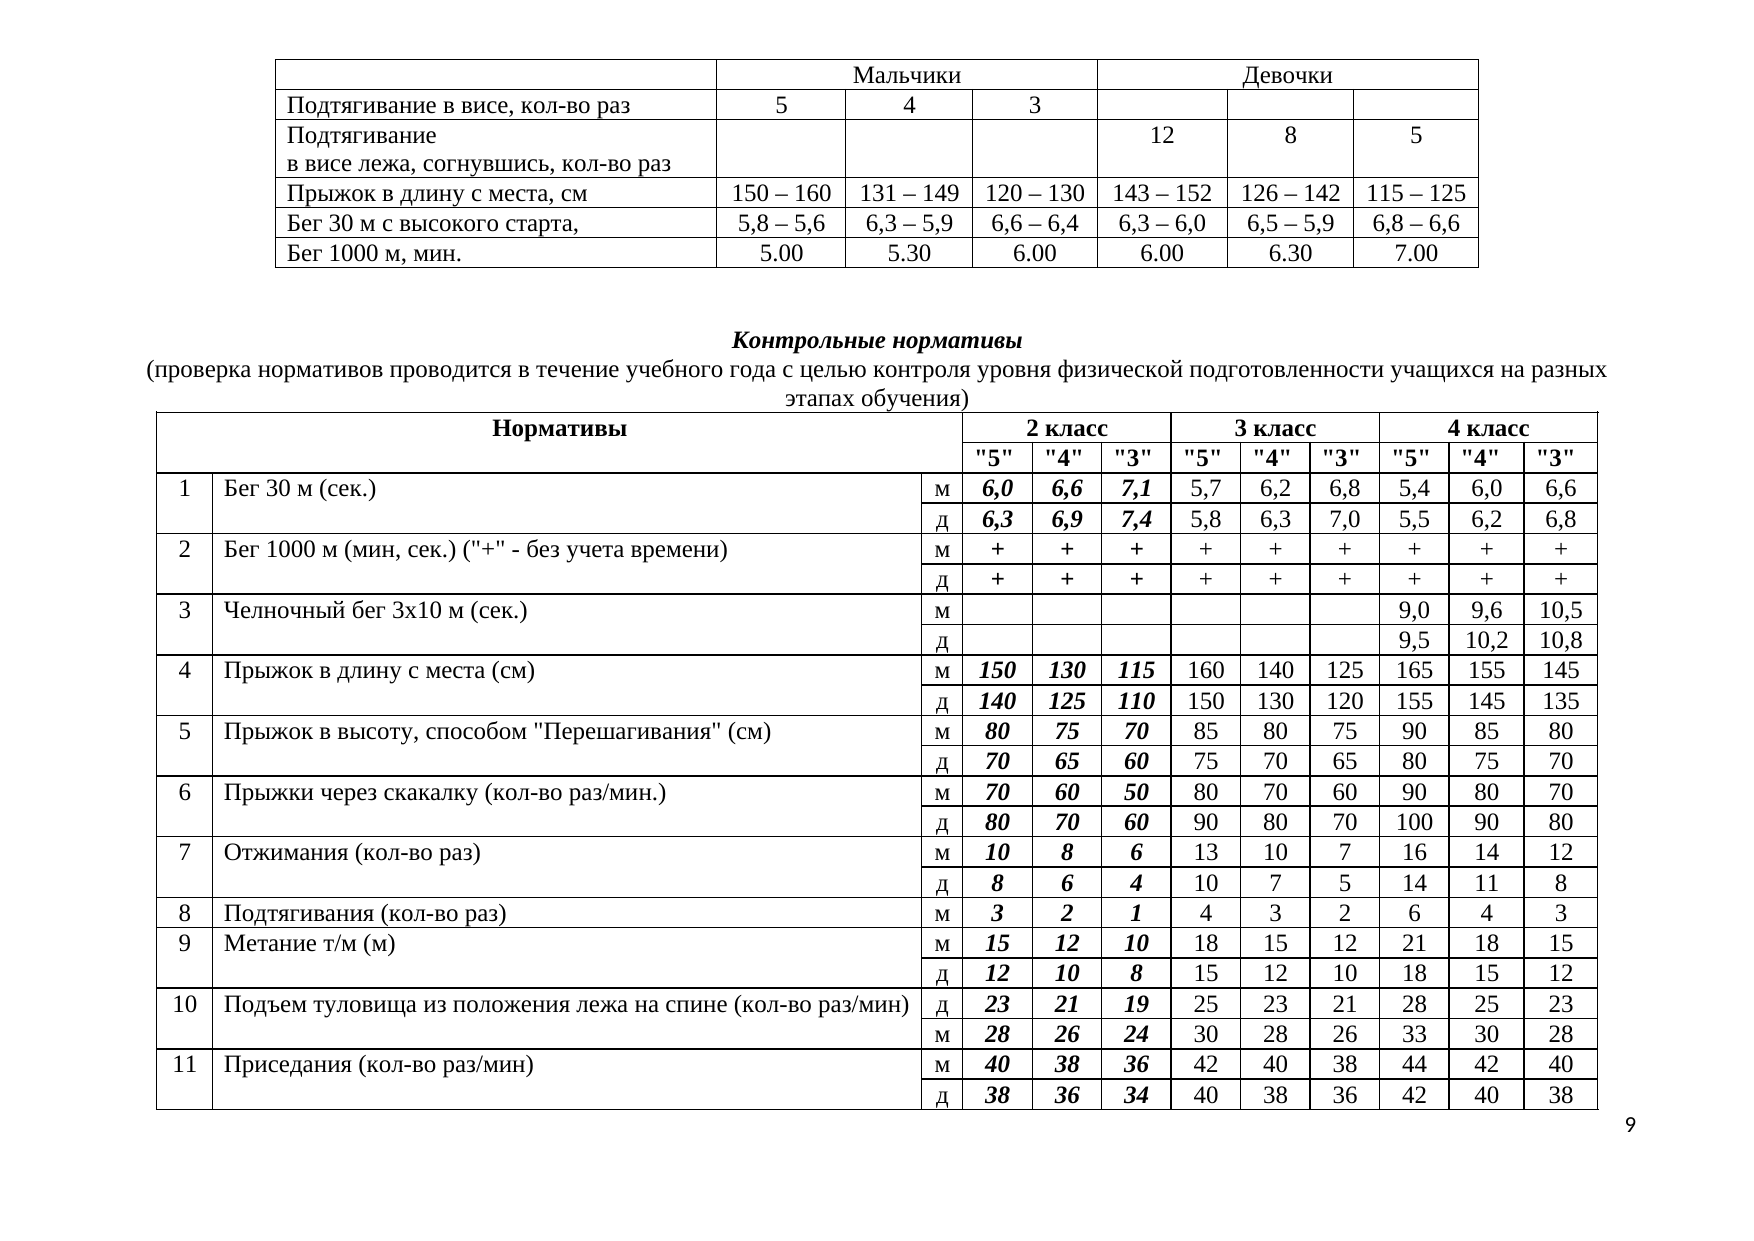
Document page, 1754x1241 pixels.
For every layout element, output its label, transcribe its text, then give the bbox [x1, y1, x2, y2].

table_cell м [922, 837, 962, 866]
table_cell м [922, 898, 962, 927]
table_cell 150 [1172, 686, 1240, 714]
table_cell 80 [963, 807, 1032, 836]
table_cell + [1102, 534, 1170, 563]
table_cell 5,5 [1380, 504, 1448, 533]
table_cell "4" [1450, 443, 1523, 472]
table_cell 7,1 [1102, 474, 1170, 502]
table_cell [1311, 595, 1379, 623]
table_cell 145 [1525, 656, 1597, 684]
table_cell + [1525, 534, 1597, 563]
table_cell м [922, 474, 962, 502]
table_cell м [922, 928, 962, 957]
table_cell 15 [1172, 959, 1240, 987]
table_cell 2 [1033, 898, 1101, 927]
table_cell 36 [1102, 1050, 1170, 1078]
table_cell 8 [1228, 120, 1353, 177]
table_cell м [922, 656, 962, 684]
table_cell 34 [1102, 1080, 1170, 1108]
table_cell + [1525, 565, 1597, 593]
table_cell д [922, 504, 962, 533]
table_cell 80 [1380, 746, 1448, 775]
table_cell 5 [157, 716, 212, 775]
table_cell 33 [1380, 1019, 1448, 1048]
table_cell 126 – 142 [1228, 178, 1353, 207]
table_cell 5,7 [1172, 474, 1240, 502]
table_cell 80 [963, 716, 1032, 745]
table_cell 40 [963, 1050, 1032, 1078]
table_cell [1033, 625, 1101, 654]
table_cell д [922, 686, 962, 714]
table_cell 38 [963, 1080, 1032, 1108]
table_cell 2 [1311, 898, 1379, 927]
table_cell + [1380, 565, 1448, 593]
table_cell 70 [1241, 777, 1309, 805]
table_cell 60 [1102, 746, 1170, 775]
table_cell + [1172, 565, 1240, 593]
table_cell 3 [963, 898, 1032, 927]
table_cell Мальчики [717, 60, 1097, 89]
table_cell 5 [717, 90, 845, 119]
table_cell Бег 1000 м, мин. [276, 238, 716, 267]
table_cell 115 [1102, 656, 1170, 684]
table_cell + [1380, 534, 1448, 563]
table_cell 13 [1172, 837, 1240, 866]
table_cell д [922, 959, 962, 987]
table_cell 10 [1311, 959, 1379, 987]
table_cell Бег 1000 м (мин, сек.) ("+" - без учета времени) [213, 534, 921, 593]
table_cell 11 [1450, 868, 1523, 896]
table_cell [963, 625, 1032, 654]
table_cell 12 [1525, 959, 1597, 987]
table_cell 80 [1525, 807, 1597, 836]
table_cell 131 – 149 [846, 178, 972, 207]
table_cell 6,9 [1033, 504, 1101, 533]
table_cell 15 [963, 928, 1032, 957]
table_cell 42 [1380, 1080, 1448, 1108]
table_cell 90 [1380, 716, 1448, 745]
table_cell 75 [1311, 716, 1379, 745]
table_cell 6,8 – 6,6 [1354, 208, 1478, 237]
table_cell 130 [1033, 656, 1101, 684]
table_cell 6,2 [1450, 504, 1523, 533]
table_cell 5,8 [1172, 504, 1240, 533]
table_cell [1172, 595, 1240, 623]
table_cell Челночный бег 3х10 м (сек.) [213, 595, 921, 654]
table_cell 38 [1311, 1050, 1379, 1078]
table_cell 28 [1241, 1019, 1309, 1048]
table_cell 12 [1098, 120, 1227, 177]
table_cell 8 [1033, 837, 1101, 866]
table_cell м [922, 716, 962, 745]
table_cell 16 [1380, 837, 1448, 866]
table_cell [1311, 625, 1379, 654]
table_cell "5" [1380, 443, 1448, 472]
table_cell 155 [1450, 656, 1523, 684]
table_cell м [922, 534, 962, 563]
table_cell Подъем туловища из положения лежа на спине (кол-во раз/мин) [213, 989, 921, 1048]
table_cell 160 [1172, 656, 1240, 684]
table_cell 21 [1380, 928, 1448, 957]
table_cell 7 [1241, 868, 1309, 896]
table_cell 80 [1525, 716, 1597, 745]
table_cell 6,2 [1241, 474, 1309, 502]
table_cell 10 [1241, 837, 1309, 866]
table_cell 90 [1172, 807, 1240, 836]
table_cell 50 [1102, 777, 1170, 805]
table_cell 90 [1380, 777, 1448, 805]
table_cell 6,8 [1525, 504, 1597, 533]
table_cell 70 [1102, 716, 1170, 745]
table_cell 5 [1311, 868, 1379, 896]
table_cell + [1311, 565, 1379, 593]
table_cell 6 [157, 777, 212, 836]
table_cell 70 [1311, 807, 1379, 836]
table_cell 1 [157, 474, 212, 533]
table_cell 60 [1033, 777, 1101, 805]
table_cell 80 [1450, 777, 1523, 805]
table_cell 28 [1380, 989, 1448, 1018]
table_cell 3 [1241, 898, 1309, 927]
table_cell [1033, 595, 1101, 623]
table_cell 3 [973, 90, 1097, 119]
table_cell д [922, 807, 962, 836]
table_cell 7,0 [1311, 504, 1379, 533]
table_cell Прыжок в высоту, способом "Перешагивания" (см) [213, 716, 921, 775]
table_cell 6 [1102, 837, 1170, 866]
table_cell + [1241, 534, 1309, 563]
table_cell 155 [1380, 686, 1448, 714]
table_cell 4 [157, 656, 212, 714]
table_cell Подтягивания (кол-во раз) [213, 898, 921, 927]
table_cell 8 [1525, 868, 1597, 896]
table_cell 28 [963, 1019, 1032, 1048]
table_cell 70 [963, 777, 1032, 805]
table_cell 8 [963, 868, 1032, 896]
table_cell 135 [1525, 686, 1597, 714]
table_cell 5.00 [717, 238, 845, 267]
table_cell 12 [1311, 928, 1379, 957]
table_cell 6,0 [1450, 474, 1523, 502]
table_cell 3 [157, 595, 212, 654]
table_cell Приседания (кол-во раз/мин) [213, 1050, 921, 1108]
table_cell "3" [1311, 443, 1379, 472]
table_cell 70 [1033, 807, 1101, 836]
table_cell + [1450, 534, 1523, 563]
table_cell + [963, 534, 1032, 563]
table_cell [1102, 595, 1170, 623]
table_cell 7.00 [1354, 238, 1478, 267]
table_cell 36 [1311, 1080, 1379, 1108]
table_cell 28 [1525, 1019, 1597, 1048]
table_cell 80 [1241, 807, 1309, 836]
table_cell 30 [1450, 1019, 1523, 1048]
table_cell 8 [157, 898, 212, 927]
table_cell 150 – 160 [717, 178, 845, 207]
table_cell [1098, 90, 1227, 119]
table_cell 18 [1380, 959, 1448, 987]
table_cell 65 [1033, 746, 1101, 775]
table_cell 38 [1525, 1080, 1597, 1108]
table_cell 14 [1380, 868, 1448, 896]
table_cell д [922, 1080, 962, 1108]
table_cell 9 [157, 928, 212, 987]
table_cell 70 [1525, 746, 1597, 775]
table_cell 1 [1102, 898, 1170, 927]
table_cell 23 [1525, 989, 1597, 1018]
table_cell 6,3 [1241, 504, 1309, 533]
table_cell 80 [1241, 716, 1309, 745]
table_cell Прыжок в длину с места (см) [213, 656, 921, 714]
table_cell 10,2 [1450, 625, 1523, 654]
table_cell 18 [1172, 928, 1240, 957]
table_cell м [922, 1050, 962, 1078]
table_cell [973, 120, 1097, 177]
table_cell 6,3 – 6,0 [1098, 208, 1227, 237]
table_cell 9,0 [1380, 595, 1448, 623]
table_cell 140 [1241, 656, 1309, 684]
table_cell Подтягивание в висе, кол-во раз [276, 90, 716, 119]
table_cell 18 [1450, 928, 1523, 957]
table_cell Прыжки через скакалку (кол-во раз/мин.) [213, 777, 921, 836]
table_cell д [922, 868, 962, 896]
table_cell 165 [1380, 656, 1448, 684]
table_cell + [1172, 534, 1240, 563]
table_cell д [922, 625, 962, 654]
table_cell 25 [1172, 989, 1240, 1018]
table_cell 6,3 [963, 504, 1032, 533]
table_cell 145 [1450, 686, 1523, 714]
table_cell 6,3 – 5,9 [846, 208, 972, 237]
text Контрольные нормативы [118, 325, 1636, 354]
table_cell + [1311, 534, 1379, 563]
table_cell 11 [157, 1050, 212, 1108]
table_cell 30 [1172, 1019, 1240, 1048]
table_cell 8 [1102, 959, 1170, 987]
table_header 3 класс [1172, 413, 1379, 442]
table_cell 75 [1172, 746, 1240, 775]
table_cell 10 [157, 989, 212, 1048]
table_cell 15 [1241, 928, 1309, 957]
table_cell 6.00 [1098, 238, 1227, 267]
table_cell [1241, 625, 1309, 654]
table_cell 7,4 [1102, 504, 1170, 533]
table_cell 4 [1172, 898, 1240, 927]
table_cell 15 [1450, 959, 1523, 987]
table_cell 6.00 [973, 238, 1097, 267]
table_cell 42 [1172, 1050, 1240, 1078]
table_cell 75 [1450, 746, 1523, 775]
table_cell 5,4 [1380, 474, 1448, 502]
table_cell м [922, 595, 962, 623]
table_cell 130 [1241, 686, 1309, 714]
table_cell 10,5 [1525, 595, 1597, 623]
table_cell 21 [1311, 989, 1379, 1018]
table_cell 100 [1380, 807, 1448, 836]
table_cell 6,6 [1033, 474, 1101, 502]
table_cell 10 [1172, 868, 1240, 896]
table_cell 23 [1241, 989, 1309, 1018]
table_cell 6,8 [1311, 474, 1379, 502]
table_cell Прыжок в длину с места, см [276, 178, 716, 207]
table_cell [846, 120, 972, 177]
table_cell д [922, 565, 962, 593]
table_header 4 класс [1380, 413, 1597, 442]
table_cell 4 [846, 90, 972, 119]
table_cell 6,6 [1525, 474, 1597, 502]
table_cell + [1102, 565, 1170, 593]
table_cell 6 [1033, 868, 1101, 896]
table_cell + [963, 565, 1032, 593]
table_cell [1102, 625, 1170, 654]
table_cell [1228, 90, 1353, 119]
table_cell 12 [963, 959, 1032, 987]
table_cell 5 [1354, 120, 1478, 177]
table_cell 40 [1525, 1050, 1597, 1078]
table_cell 115 – 125 [1354, 178, 1478, 207]
table_cell 12 [1241, 959, 1309, 987]
table_cell 2 [157, 534, 212, 593]
table_cell 26 [1033, 1019, 1101, 1048]
table_cell 6,0 [963, 474, 1032, 502]
table_cell [963, 595, 1032, 623]
table_cell Метание т/м (м) [213, 928, 921, 987]
table_cell 10 [1033, 959, 1101, 987]
table_cell "4" [1241, 443, 1309, 472]
table_cell "5" [1172, 443, 1240, 472]
table_cell 10 [963, 837, 1032, 866]
table_cell 9,6 [1450, 595, 1523, 623]
table_cell м [922, 1019, 962, 1048]
table_cell 6,6 – 6,4 [973, 208, 1097, 237]
table_cell 120 [1311, 686, 1379, 714]
table_cell "3" [1102, 443, 1170, 472]
table_cell 70 [963, 746, 1032, 775]
table_cell 24 [1102, 1019, 1170, 1048]
table_cell [1172, 625, 1240, 654]
table_cell + [1241, 565, 1309, 593]
table_cell 42 [1450, 1050, 1523, 1078]
table_cell [1241, 595, 1309, 623]
table_cell 7 [157, 837, 212, 896]
table_cell Бег 30 м с высокого старта, [276, 208, 716, 237]
table_cell 25 [1450, 989, 1523, 1018]
table_cell 6 [1380, 898, 1448, 927]
table_cell 140 [963, 686, 1032, 714]
table_cell "4" [1033, 443, 1101, 472]
table_cell 4 [1450, 898, 1523, 927]
table_cell 70 [1525, 777, 1597, 805]
table_cell 7 [1311, 837, 1379, 866]
table_cell Бег 30 м (сек.) [213, 474, 921, 533]
table_cell 23 [963, 989, 1032, 1018]
table_cell 80 [1172, 777, 1240, 805]
table_cell "5" [963, 443, 1032, 472]
table_cell [717, 120, 845, 177]
table_cell + [1033, 534, 1101, 563]
text (проверка нормативов проводится в течение учебного года с целью контроля уровня физической подготовленности учащихся на разных этапах обучения) [118, 354, 1636, 411]
table_cell 38 [1033, 1050, 1101, 1078]
table_cell [1354, 90, 1478, 119]
table_cell 60 [1311, 777, 1379, 805]
table_cell 19 [1102, 989, 1170, 1018]
table_cell д [922, 989, 962, 1018]
table_cell 40 [1241, 1050, 1309, 1078]
table_cell 10 [1102, 928, 1170, 957]
table_cell 40 [1172, 1080, 1240, 1108]
table_cell Подтягивание в висе лежа, согнувшись, кол-во раз [276, 120, 716, 177]
table_header Нормативы [157, 413, 962, 472]
table_cell 120 – 130 [973, 178, 1097, 207]
table_cell 110 [1102, 686, 1170, 714]
table_cell 90 [1450, 807, 1523, 836]
table_cell 6.30 [1228, 238, 1353, 267]
table_cell 125 [1033, 686, 1101, 714]
table_cell 4 [1102, 868, 1170, 896]
table_cell 75 [1033, 716, 1101, 745]
table_cell м [922, 777, 962, 805]
table_cell 40 [1450, 1080, 1523, 1108]
table_cell 44 [1380, 1050, 1448, 1078]
table_cell 10,8 [1525, 625, 1597, 654]
table_cell 143 – 152 [1098, 178, 1227, 207]
table_cell 26 [1311, 1019, 1379, 1048]
table_cell "3" [1525, 443, 1597, 472]
table_cell 15 [1525, 928, 1597, 957]
table_cell 150 [963, 656, 1032, 684]
table_cell 14 [1450, 837, 1523, 866]
table_cell 3 [1525, 898, 1597, 927]
table_cell 125 [1311, 656, 1379, 684]
table_cell + [1450, 565, 1523, 593]
table_cell Девочки [1098, 60, 1478, 89]
table_cell 65 [1311, 746, 1379, 775]
table_cell 12 [1525, 837, 1597, 866]
table_cell 60 [1102, 807, 1170, 836]
table_cell д [922, 746, 962, 775]
table_cell 12 [1033, 928, 1101, 957]
table_cell 21 [1033, 989, 1101, 1018]
table_cell 38 [1241, 1080, 1309, 1108]
table_cell 9,5 [1380, 625, 1448, 654]
table_cell 85 [1172, 716, 1240, 745]
table_cell Отжимания (кол-во раз) [213, 837, 921, 896]
table_cell 5.30 [846, 238, 972, 267]
table_header 2 класс [963, 413, 1170, 442]
table_cell 85 [1450, 716, 1523, 745]
table_cell 36 [1033, 1080, 1101, 1108]
table_cell 5,8 – 5,6 [717, 208, 845, 237]
table_cell 70 [1241, 746, 1309, 775]
table_cell 6,5 – 5,9 [1228, 208, 1353, 237]
table_cell + [1033, 565, 1101, 593]
